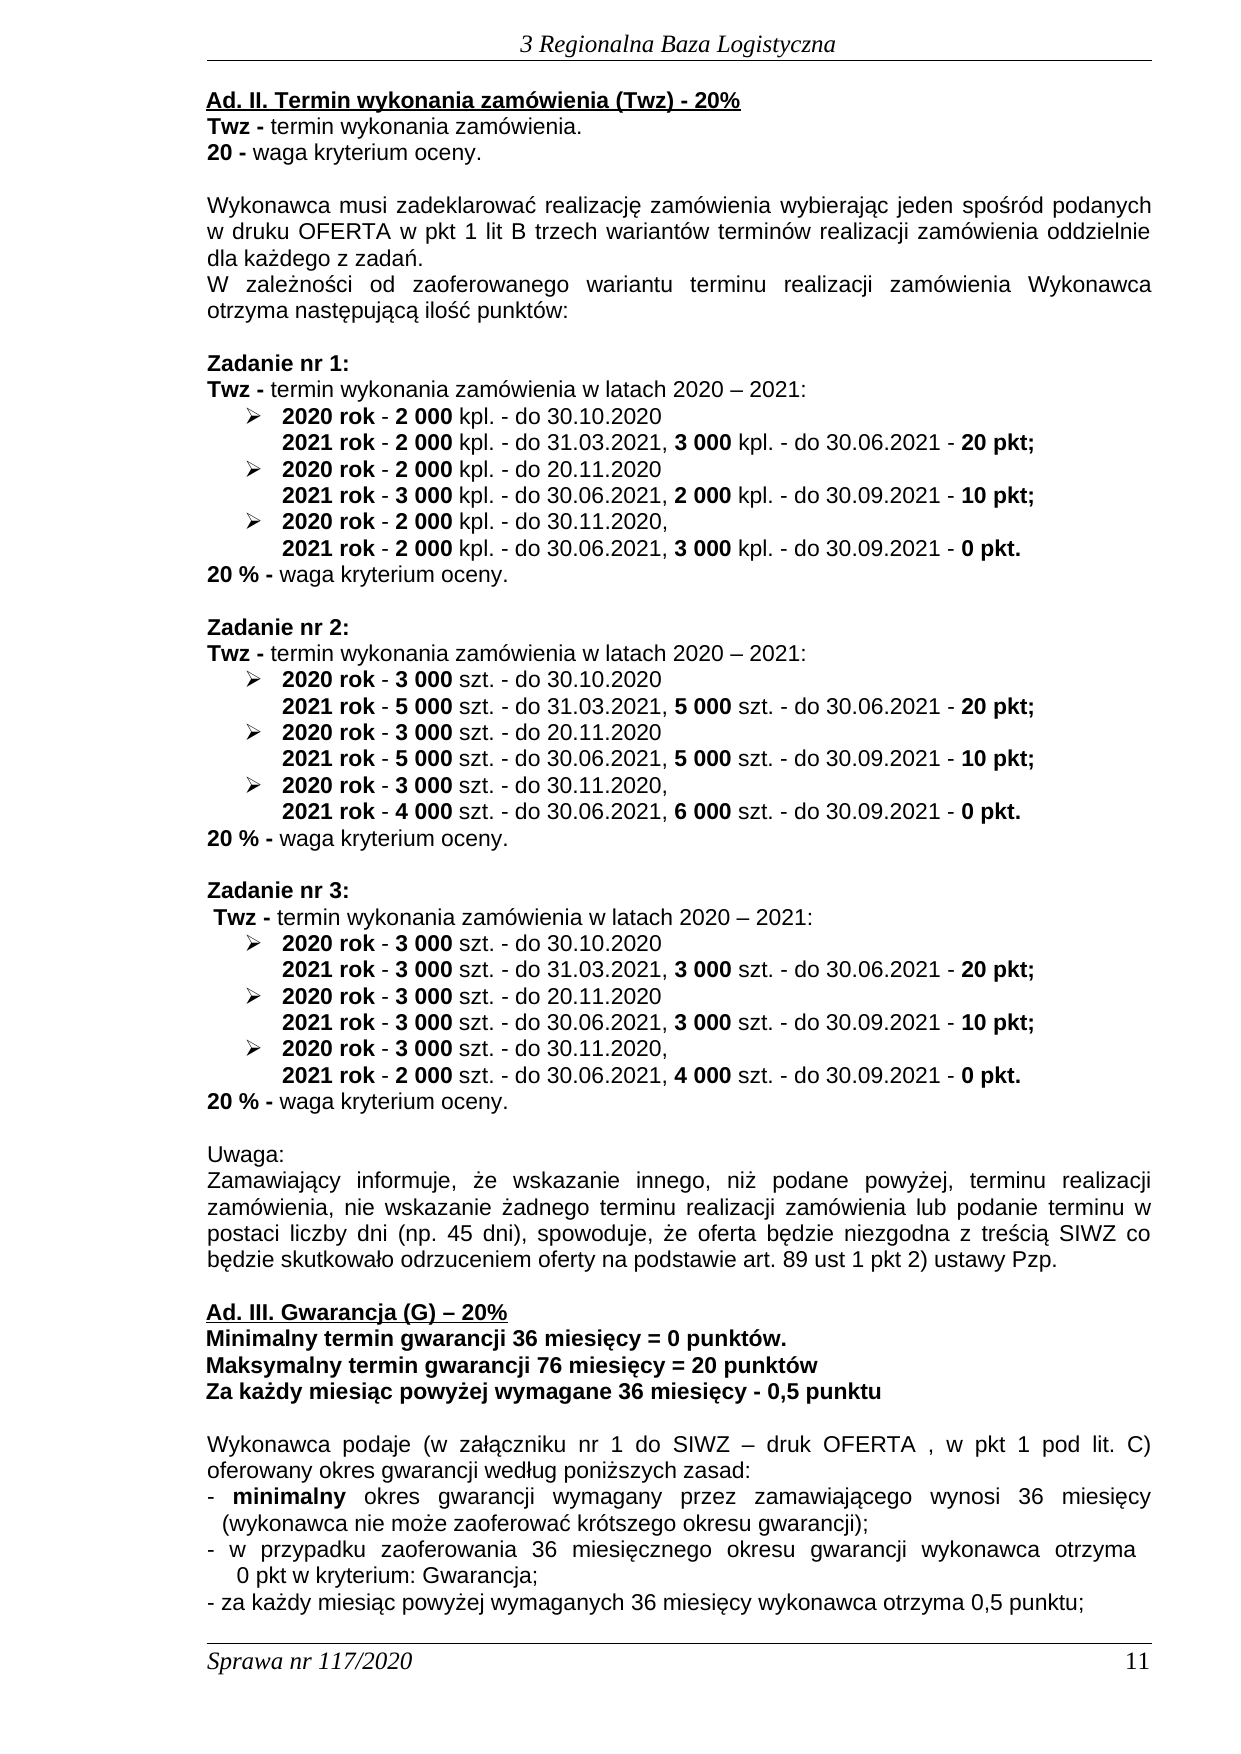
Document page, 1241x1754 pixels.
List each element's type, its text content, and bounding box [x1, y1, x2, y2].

text Uwaga: [207, 1141, 1152, 1167]
text Twz - termin wykonania zamówienia w latach 2020 – 2021: [207, 903, 1152, 930]
text 2021 rok - 2 000 kpl. - do 30.06.2021, 3 000 kpl. - do 30.09.2021 - 0 pkt. [282, 534, 1152, 561]
text Maksymalny termin gwarancji 76 miesięcy = 20 punktów [206, 1352, 1152, 1378]
text 2021 rok - 2 000 szt. - do 30.06.2021, 4 000 szt. - do 30.09.2021 - 0 pkt. [282, 1062, 1152, 1088]
text 2021 rok - 3 000 szt. - do 30.06.2021, 3 000 szt. - do 30.09.2021 - 10 pkt; [282, 1009, 1152, 1035]
list 2020 rok - 2 000 kpl. - do 20.11.2020 [244, 456, 1152, 482]
list 2020 rok - 3 000 szt. - do 20.11.2020 [244, 719, 1152, 745]
text Zadanie nr 2: [207, 614, 1152, 640]
text 2021 rok - 3 000 szt. - do 31.03.2021, 3 000 szt. - do 30.06.2021 - 20 pkt; [282, 956, 1152, 983]
text Zadanie nr 1: [207, 350, 1152, 376]
list 2020 rok - 3 000 szt. - do 30.10.2020 [244, 666, 1152, 693]
text 20 % - waga kryterium oceny. [207, 561, 1152, 587]
text W zależności od zaoferowanego wariantu terminu realizacji zamówienia Wykonawca otrzyma następującą ilość punktów: [207, 271, 1152, 324]
text Za każdy miesiąc powyżej wymagane 36 miesięcy - 0,5 punktu [206, 1378, 1152, 1404]
text - za każdy miesiąc powyżej wymaganych 36 miesięcy wykonawca otrzyma 0,5 punktu; [207, 1589, 1152, 1615]
text 2021 rok - 2 000 kpl. - do 31.03.2021, 3 000 kpl. - do 30.06.2021 - 20 pkt; [282, 429, 1152, 456]
text Zadanie nr 3: [207, 877, 1152, 903]
text - w przypadku zaoferowania 36 miesięcznego okresu gwarancji wykonawca otrzyma 0 pkt w kryterium: Gwarancja; [207, 1536, 1152, 1589]
text 2021 rok - 3 000 kpl. - do 30.06.2021, 2 000 kpl. - do 30.09.2021 - 10 pkt; [282, 482, 1152, 508]
list 2020 rok - 3 000 szt. - do 30.10.2020 [244, 930, 1152, 956]
text 20 - waga kryterium oceny. [207, 139, 1152, 166]
text 20 % - waga kryterium oceny. [207, 1088, 1152, 1114]
text 2021 rok - 4 000 szt. - do 30.06.2021, 6 000 szt. - do 30.09.2021 - 0 pkt. [282, 798, 1152, 824]
text 2021 rok - 5 000 szt. - do 31.03.2021, 5 000 szt. - do 30.06.2021 - 20 pkt; [282, 693, 1152, 719]
text 20 % - waga kryterium oceny. [207, 824, 1152, 851]
list 2020 rok - 2 000 kpl. - do 30.11.2020, [244, 508, 1152, 534]
list 2020 rok - 2 000 kpl. - do 30.10.2020 [244, 403, 1152, 429]
text Wykonawca podaje (w załączniku nr 1 do SIWZ – druk OFERTA , w pkt 1 pod lit. C) oferowany okres gwarancji według poniższych zasad: [207, 1431, 1152, 1483]
text 2021 rok - 5 000 szt. - do 30.06.2021, 5 000 szt. - do 30.09.2021 - 10 pkt; [282, 745, 1152, 772]
text Zamawiający informuje, że wskazanie innego, niż podane powyżej, terminu realizacji zamówienia, nie wskazanie żadnego terminu realizacji zamówienia lub podanie terminu w postaci liczby dni (np. 45 dni), spowoduje, że oferta będzie niezgodna z treścią SIWZ co będzie skutkowało odrzuceniem oferty na podstawie art. 89 ust 1 pkt 2) ustawy Pzp. [207, 1167, 1152, 1272]
text Twz - termin wykonania zamówienia. [207, 113, 1152, 139]
text Ad. II. Termin wykonania zamówienia (Twz) - 20% [206, 87, 1152, 113]
list 2020 rok - 3 000 szt. - do 30.11.2020, [244, 772, 1152, 798]
text Minimalny termin gwarancji 36 miesięcy = 0 punktów. [206, 1325, 1152, 1352]
text Twz - termin wykonania zamówienia w latach 2020 – 2021: [207, 376, 1152, 403]
text Wykonawca musi zadeklarować realizację zamówienia wybierając jeden spośród podanych w druku OFERTA w pkt 1 lit B trzech wariantów terminów realizacji zamówienia oddzielnie dla każdego z zadań. [207, 192, 1152, 271]
list 2020 rok - 3 000 szt. - do 30.11.2020, [244, 1035, 1152, 1062]
text Ad. III. Gwarancja (G) – 20% [206, 1299, 1152, 1325]
text - minimalny okres gwarancji wymagany przez zamawiającego wynosi 36 miesięcy (wykonawca nie może zaoferować krótszego okresu gwarancji); [207, 1483, 1152, 1536]
list 2020 rok - 3 000 szt. - do 20.11.2020 [244, 983, 1152, 1009]
text Twz - termin wykonania zamówienia w latach 2020 – 2021: [207, 640, 1152, 666]
